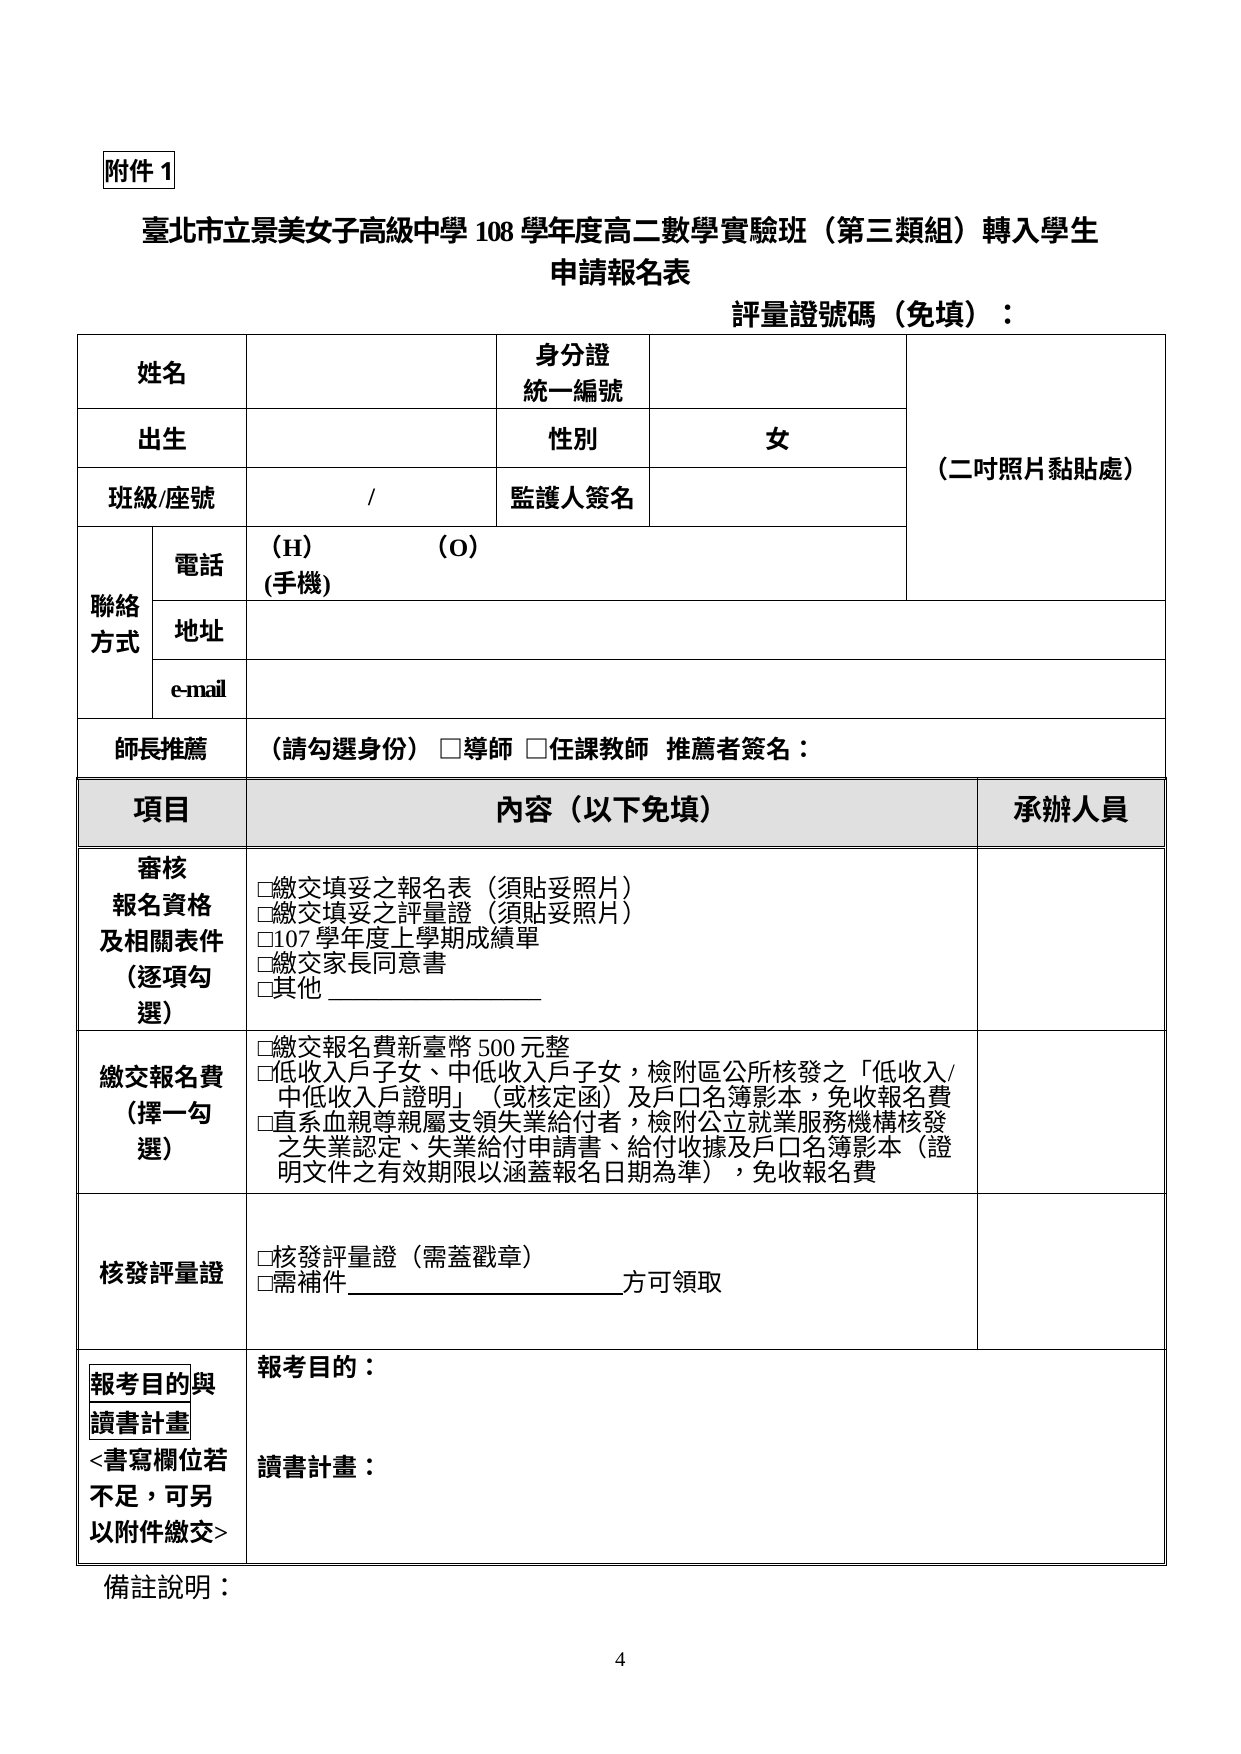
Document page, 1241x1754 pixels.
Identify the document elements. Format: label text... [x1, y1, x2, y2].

table_header 姓名 [78, 335, 246, 408]
table_cell （請勾選身份） □導師 □任課教師 推薦者簽名： [247, 719, 1165, 777]
text 臺北市立景美女子高級中學108學年度高二數學實驗班（第三類組）轉入學生 [88, 207, 1152, 250]
table_cell [247, 409, 496, 467]
table_cell 聯絡 方式 [78, 527, 152, 718]
table_cell 出生 [78, 409, 246, 467]
table_cell □繳交報名費新臺幣500元整 □低收入戶子女、中低收入戶子女，檢附區公所核發之「低收入/中低收入戶證明」（或核定函）及戶口名簿影本，免收報名費 □直系血親尊親屬支領失業給付者，檢附公立就業服務機構核發之失業認定、失業給付申請書、給付收據及戶口名簿影本（證明文件之有效期限以涵蓋報名日期為準），免收報名費 [247, 1031, 977, 1193]
table_cell 承辦人員 [978, 780, 1164, 846]
table_cell e-mail [153, 660, 246, 718]
table_cell [650, 468, 906, 526]
table_header [650, 335, 906, 408]
table_cell / [247, 468, 496, 526]
table_cell [978, 849, 1164, 1030]
table_cell 報考目的： 讀書計畫： [247, 1350, 1164, 1563]
table_cell 內容（以下免填） [247, 780, 977, 846]
text 附件1 [103, 132, 1137, 207]
table_cell 核發評量證 [79, 1194, 246, 1349]
table_cell 報考目的與讀書計畫 <書寫欄位若不足，可另以附件繳交> [79, 1350, 246, 1563]
table_cell [978, 1194, 1164, 1349]
table_cell 監護人簽名 [497, 468, 649, 526]
text 評量證號碼（免填）： [103, 292, 1183, 334]
text 備註說明： [103, 1566, 1137, 1606]
table_cell 審核 報名資格 及相關表件 （逐項勾選） [79, 849, 246, 1030]
table_cell □核發評量證（需蓋戳章） □需補件 方可領取 [247, 1194, 977, 1349]
table_cell 師長推薦 [78, 719, 246, 777]
table_cell （H） （O） (手機) [247, 527, 906, 599]
table_cell 項目 [79, 780, 246, 846]
text 申請報名表 [88, 250, 1152, 292]
table_header 身分證 統一編號 [497, 335, 649, 408]
table_cell 電話 [153, 527, 246, 599]
table_cell 女 [650, 409, 906, 467]
table_cell [247, 601, 1165, 658]
table_cell [247, 660, 1165, 718]
table_header [247, 335, 496, 408]
table_cell 繳交報名費（擇一勾選） [79, 1031, 246, 1193]
table_cell 班級/座號 [78, 468, 246, 526]
table_header （二吋照片黏貼處） [907, 335, 1165, 599]
table_cell □繳交填妥之報名表（須貼妥照片） □繳交填妥之評量證（須貼妥照片） □107學年度上學期成績單 □繳交家長同意書 □其他 _________________ [247, 849, 977, 1030]
table_cell 地址 [153, 601, 246, 658]
table_cell [978, 1031, 1164, 1193]
table_cell 性別 [497, 409, 649, 467]
